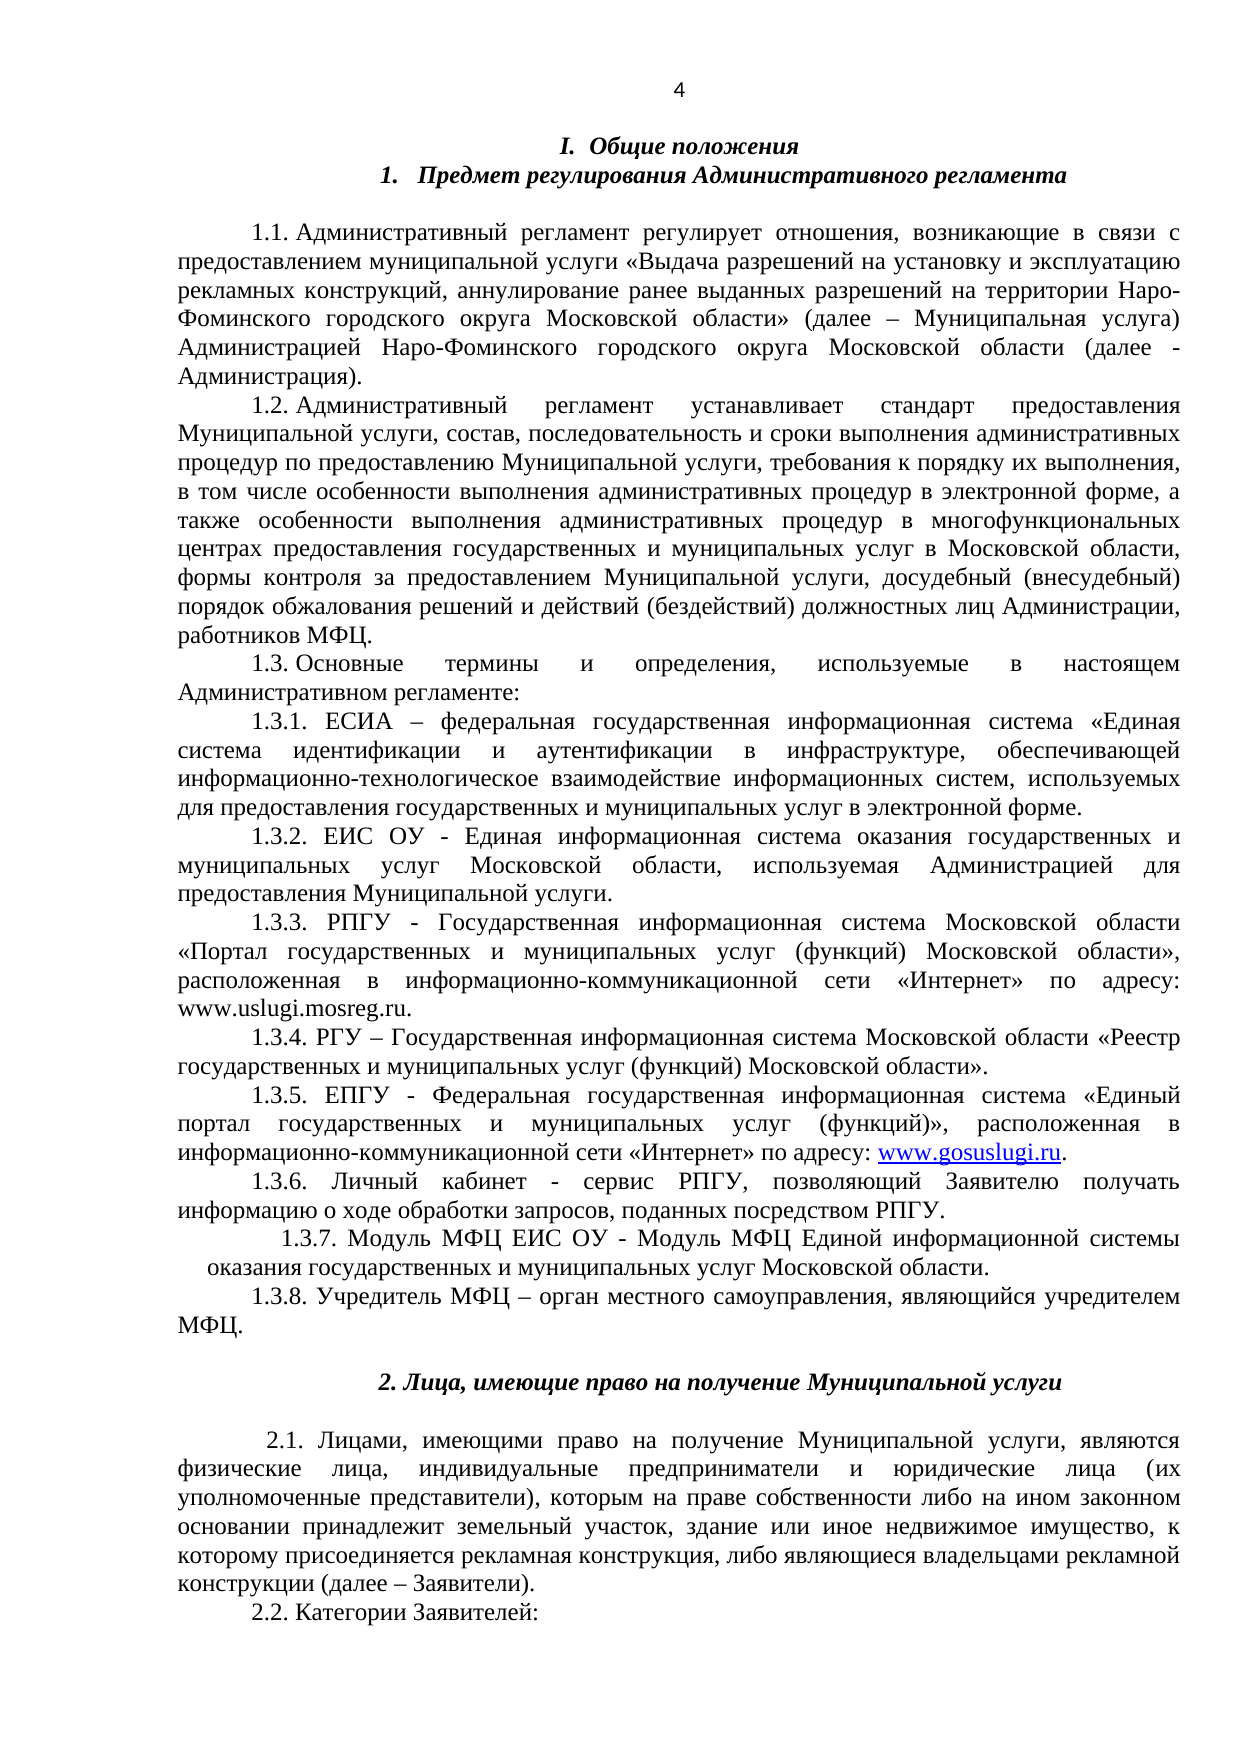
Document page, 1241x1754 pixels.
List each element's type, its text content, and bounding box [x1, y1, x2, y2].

text Основные термины и определения, используемые в настоящем Административном регламенте: [177, 648, 1181, 706]
text Общие положения [177, 131, 1181, 160]
list Предмет регулирования Административного регламента [266, 160, 1181, 188]
text 1.3.7. Модуль МФЦ ЕИС ОУ - Модуль МФЦ Единой информационной системы оказания государственных и муниципальных услуг Московской области. [207, 1223, 1181, 1281]
list 2.1. Лицами, имеющими право на получение Муниципальной услуги, являются физические лица, индивидуальные предприниматели и юридические лица (их уполномоченные представители), которым на праве собственности либо на ином законном основании принадлежит земельный участок, здание или иное недвижимое имущество, к которому присоединяется рекламная конструкция, либо являющиеся владельцами рекламной конструкции (далее – Заявители). [177, 1425, 1181, 1511]
list 2.2. Категории Заявителей: [177, 1597, 1181, 1626]
list 1.3.3. РПГУ - Государственная информационная система Московской области «Портал государственных и муниципальных услуг (функций) Московской области», расположенная в информационно-коммуникационной сети «Интернет» по адресу: www.uslugi.mosreg.ru. [177, 907, 1181, 1022]
list 1.3.2. ЕИС ОУ - Единая информационная система оказания государственных и муниципальных услуг Московской области, используемая Администрацией для предоставления Муниципальной услуги. [177, 821, 1181, 907]
list 1.3.1. ЕСИА – федеральная государственная информационная система «Единая система идентификации и аутентификации в инфраструктуре, обеспечивающей информационно-технологическое взаимодействие информационных систем, используемых для предоставления государственных и муниципальных услуг в электронной форме. [177, 706, 1181, 821]
list 2.1. Лицами, имеющими право на получение Муниципальной услуги, являются физические лица, индивидуальные предприниматели и юридические лица (их уполномоченные представители), которым на праве собственности либо на ином законном основании принадлежит земельный участок, здание или иное недвижимое имущество, к которому присоединяется рекламная конструкция, либо являющиеся владельцами рекламной конструкции (далее – Заявители). [177, 1568, 1181, 1597]
text Административный регламент регулирует отношения, возникающие в связи с предоставлением муниципальной услуги «Выдача разрешений на установку и эксплуатацию рекламных конструкций, аннулирование ранее выданных разрешений на территории Наро-Фоминского городского округа Московской области» (далее – Муниципальная услуга) Администрацией Наро-Фоминского городского округа Московской области (далее - Администрация). [177, 217, 1181, 390]
text 2. Лица, имеющие право на получение Муниципальной услуги [259, 1367, 1181, 1396]
list 1.3.8. Учредитель МФЦ – орган местного самоуправления, являющийся учредителем МФЦ. [177, 1281, 1181, 1338]
list 1.3.6. Личный кабинет - сервис РПГУ, позволяющий Заявителю получать информацию о ходе обработки запросов, поданных посредством РПГУ. [177, 1166, 1181, 1223]
text Административный регламент устанавливает стандарт предоставления Муниципальной услуги, состав, последовательность и сроки выполнения административных процедур по предоставлению Муниципальной услуги, требования к порядку их выполнения, в том числе особенности выполнения административных процедур в электронной форме, а также особенности выполнения административных процедур в многофункциональных центрах предоставления государственных и муниципальных услуг в Московской области, формы контроля за предоставлением Муниципальной услуги, досудебный (внесудебный) порядок обжалования решений и действий (бездействий) должностных лиц Администрации, работников МФЦ. [177, 390, 1181, 648]
list 1.3.4. РГУ – Государственная информационная система Московской области «Реестр государственных и муниципальных услуг (функций) Московской области». [177, 1022, 1181, 1080]
list 1.3.5. ЕПГУ - Федеральная государственная информационная система «Единый портал государственных и муниципальных услуг (функций)», расположенная в информационно-коммуникационной сети «Интернет» по адресу: www.gosuslugi.ru. [177, 1080, 1181, 1166]
